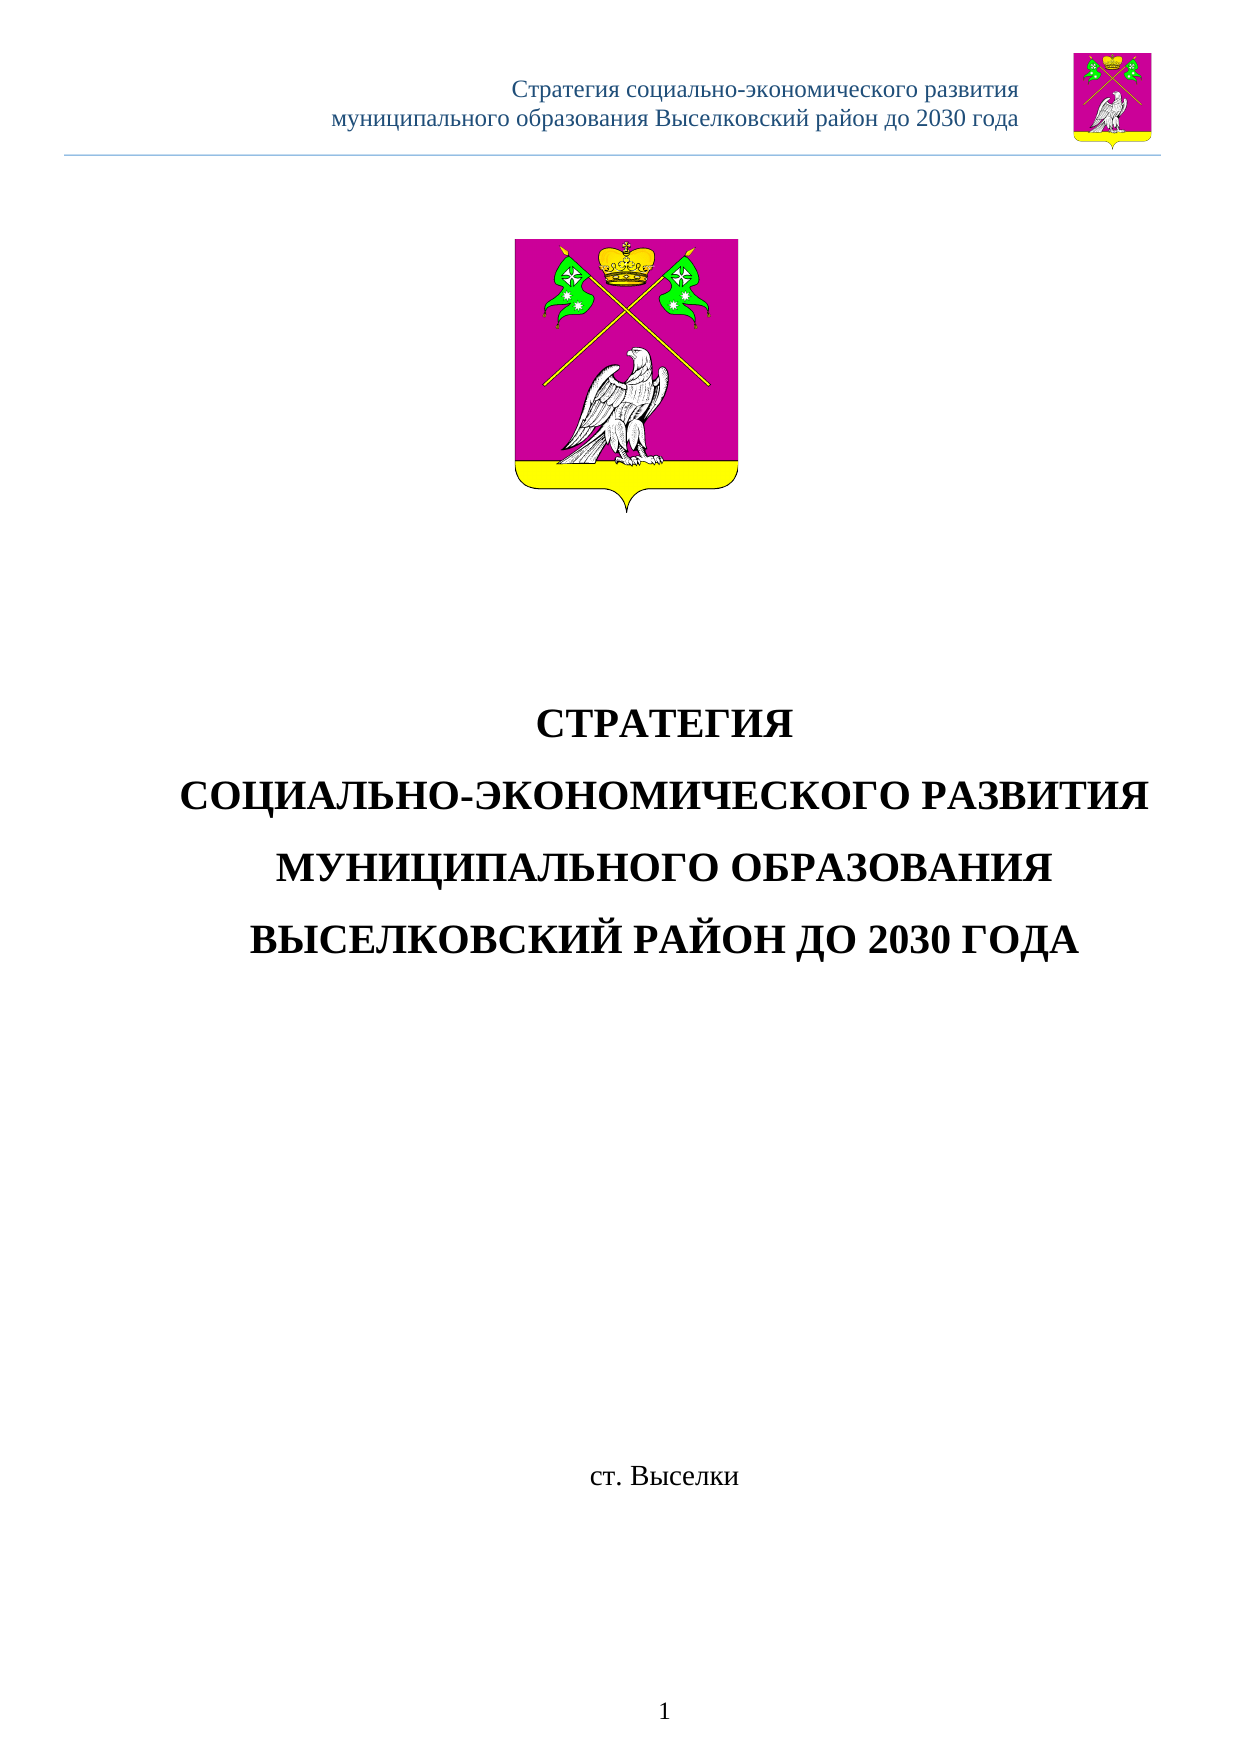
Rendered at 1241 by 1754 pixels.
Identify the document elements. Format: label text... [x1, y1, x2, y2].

text СТРАТЕГИЯ [177, 699, 1152, 747]
text ст. Выселки [177, 1458, 1152, 1492]
picture [1073, 53, 1152, 150]
text СОЦИАЛЬНО-ЭКОНОМИЧЕСКОГО РАЗВИТИЯ МУНИЦИПАЛЬНОГО ОБРАЗОВАНИЯ ВЫСЕЛКОВСКИЙ РАЙОН ДО 2030 ГОДА [177, 771, 1152, 962]
picture [514, 239, 739, 513]
